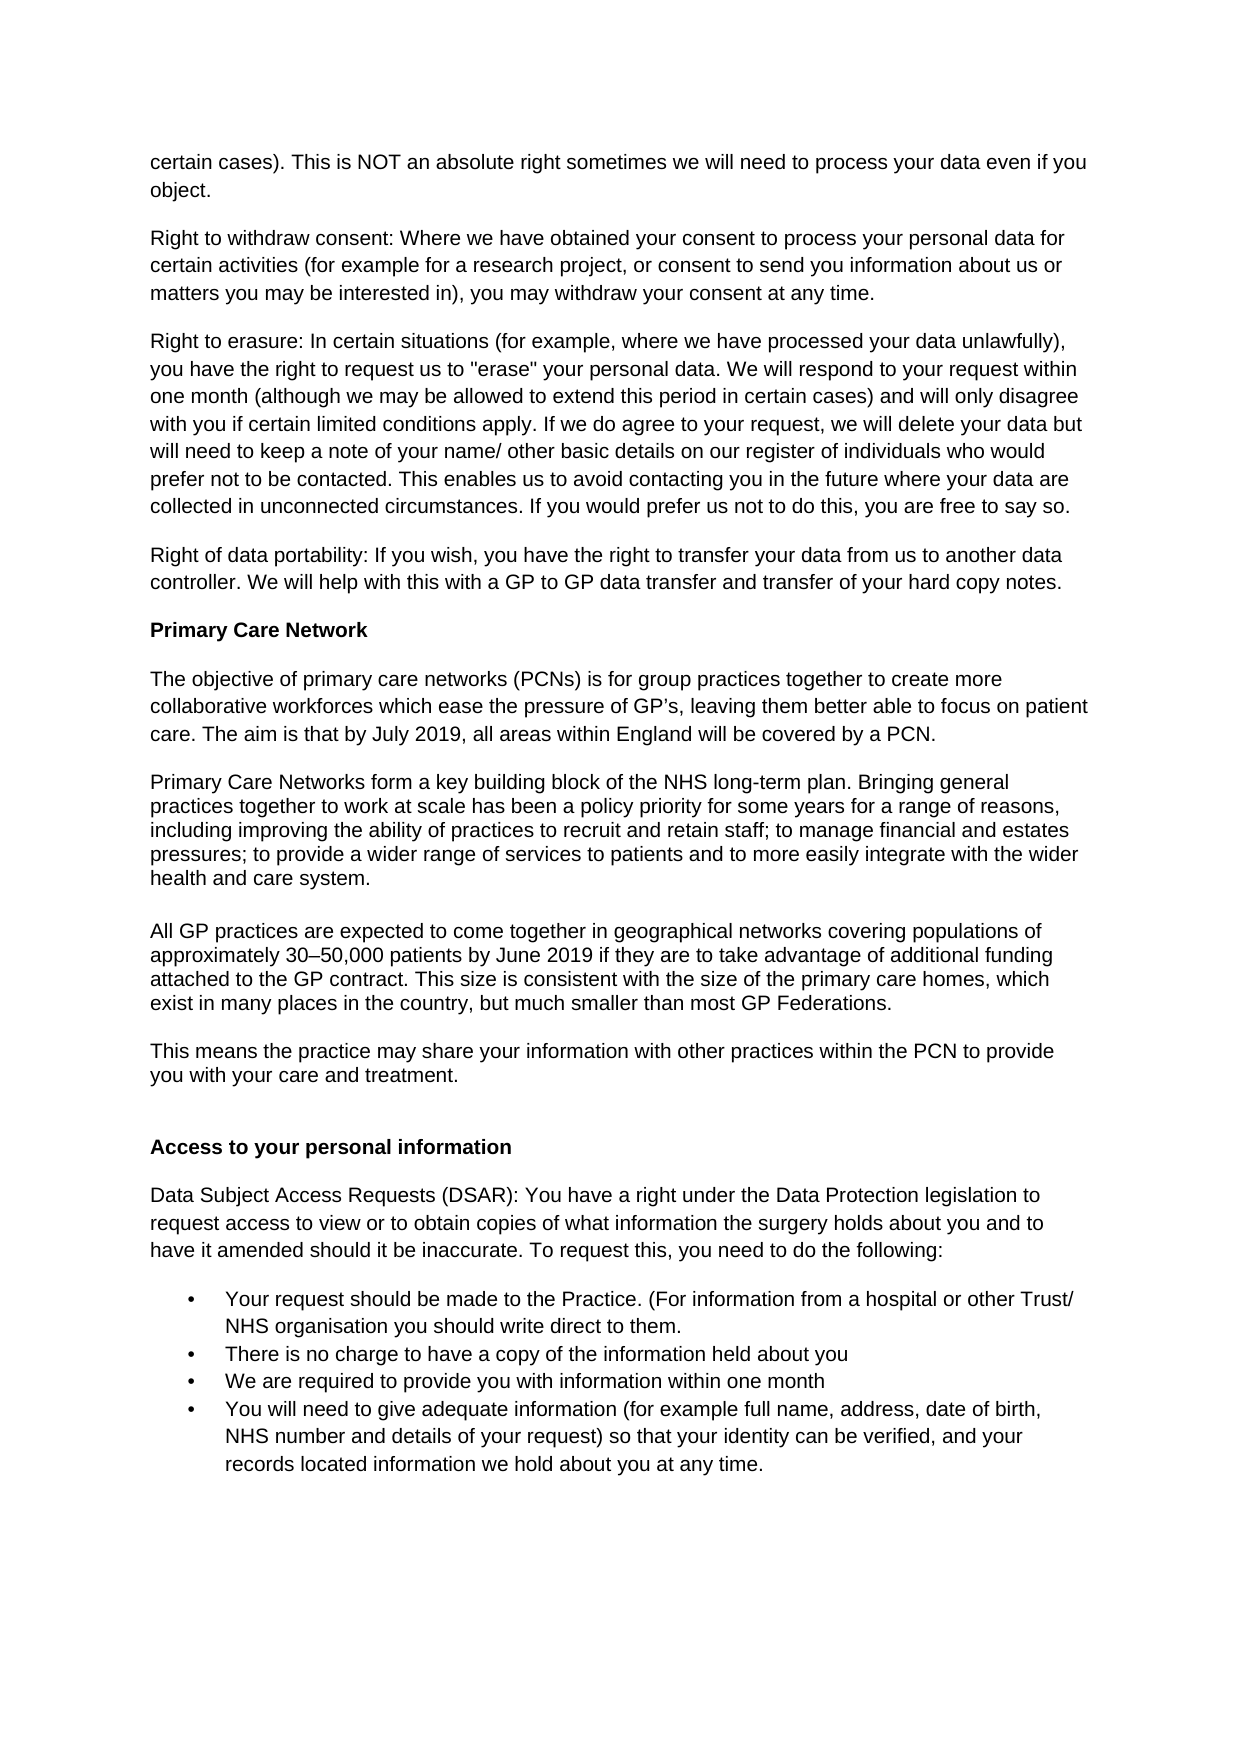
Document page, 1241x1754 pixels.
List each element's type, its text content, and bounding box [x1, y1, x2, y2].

text Primary Care Network [150, 618, 1090, 642]
text This means the practice may share your information with other practices within the PCN to provide you with your care and treatment. [150, 1039, 1090, 1087]
text Access to your personal information [150, 1135, 1090, 1159]
list Your request should be made to the Practice. (For information from a hospital or other Trust/ NHS organisation you should write direct to them. [187, 1287, 1090, 1338]
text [150, 150, 1090, 201]
text Right of data portability: If you wish, you have the right to transfer your data from us to another data controller. We will help with this with a GP to GP data transfer and transfer of your hard copy notes. [150, 542, 1090, 594]
list There is no charge to have a copy of the information held about you [187, 1342, 1090, 1366]
text The objective of primary care networks (PCNs) is for group practices together to create more collaborative workforces which ease the pressure of GP’s, leaving them better able to focus on patient care. The aim is that by July 2019, all areas within England will be covered by a PCN. [150, 667, 1090, 746]
text Data Subject Access Requests (DSAR): You have a right under the Data Protection legislation to request access to view or to obtain copies of what information the surgery holds about you and to have it amended should it be inaccurate. To request this, you need to do the following: [150, 1183, 1090, 1262]
text Right to erasure: In certain situations (for example, where we have processed your data unlawfully), you have the right to request us to "erase" your personal data. We will respond to your request within one month (although we may be allowed to extend this period in certain cases) and will only disagree with you if certain limited conditions apply. If we do agree to your request, we will delete your data but will need to keep a note of your name/ other basic details on our register of individuals who would prefer not to be contacted. This enables us to avoid contacting you in the future where your data are collected in unconnected circumstances. If you would prefer us not to do this, you are free to say so. [150, 329, 1090, 518]
list You will need to give adequate information (for example full name, address, date of birth, NHS number and details of your request) so that your identity can be verified, and your records located information we hold about you at any time. [187, 1397, 1090, 1476]
text Primary Care Networks form a key building block of the NHS long-term plan. Bringing general practices together to work at scale has been a policy priority for some years for a range of reasons, including improving the ability of practices to recruit and retain staff; to manage financial and estates pressures; to provide a wider range of services to patients and to more easily integrate with the wider health and care system. [150, 770, 1090, 890]
text Right to withdraw consent: Where we have obtained your consent to process your personal data for certain activities (for example for a research project, or consent to send you information about us or matters you may be interested in), you may withdraw your consent at any time. [150, 226, 1090, 305]
list We are required to provide you with information within one month [187, 1369, 1090, 1393]
text All GP practices are expected to come together in geographical networks covering populations of approximately 30–50,000 patients by June 2019 if they are to take advantage of additional funding attached to the GP contract. This size is consistent with the size of the primary care homes, which exist in many places in the country, but much smaller than most GP Federations. [150, 919, 1090, 1015]
